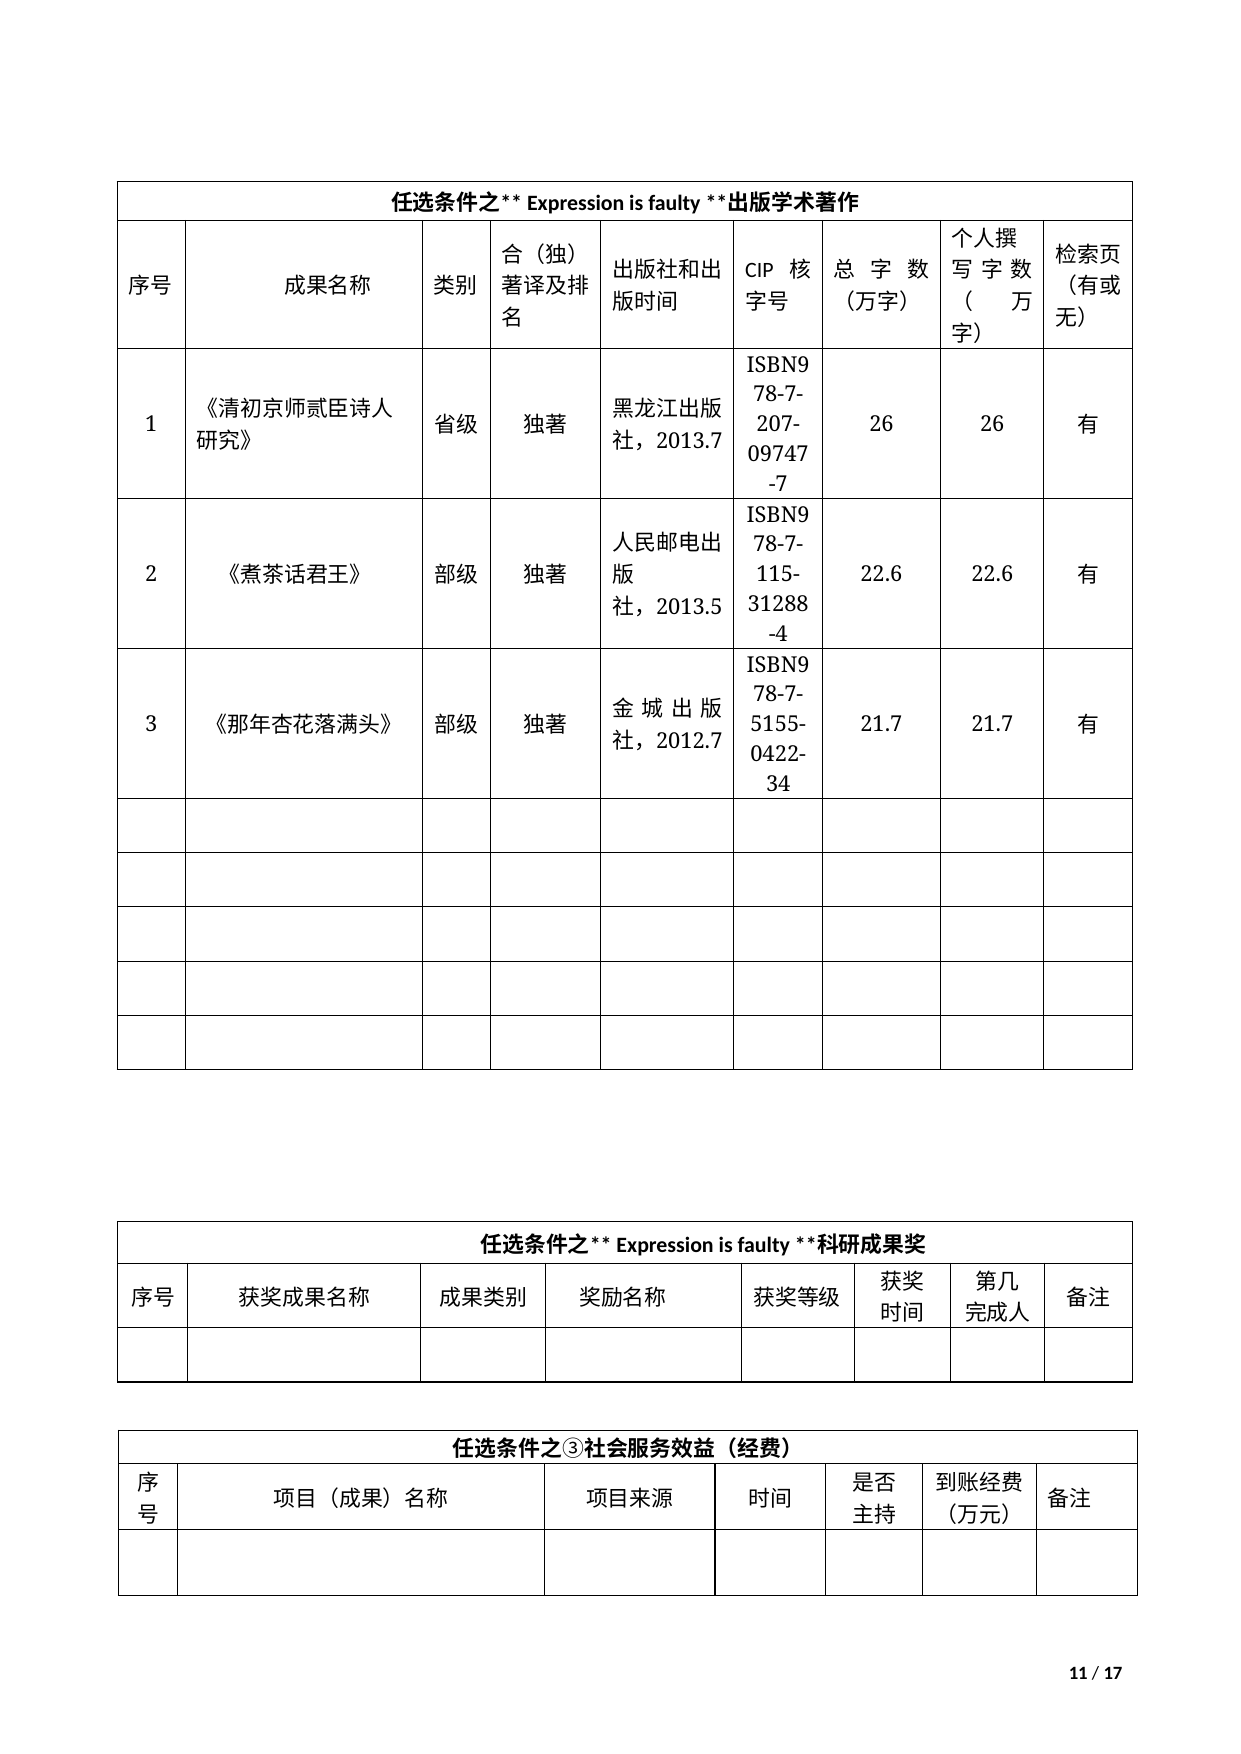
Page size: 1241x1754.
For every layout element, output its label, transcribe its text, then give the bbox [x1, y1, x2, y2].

table_cell 类别 [423, 221, 490, 347]
table_cell [491, 1016, 600, 1069]
table_cell CIP核字号 [734, 221, 822, 347]
table_header 任选条件之③社会服务效益（经费） [119, 1431, 1137, 1463]
table_cell [423, 907, 490, 961]
table_cell 独著 [491, 649, 600, 797]
table_cell 21.7 [941, 649, 1043, 797]
table_cell 总字数（万字） [823, 221, 940, 347]
table_cell [941, 907, 1043, 961]
table_cell [734, 907, 822, 961]
table_cell [601, 799, 733, 852]
table_cell 有 [1044, 499, 1132, 647]
table_cell [186, 1016, 422, 1069]
table_cell 有 [1044, 649, 1132, 797]
table_cell 3 [118, 649, 185, 797]
table_cell [941, 1016, 1043, 1069]
table_cell 21.7 [823, 649, 940, 797]
table_cell [742, 1328, 854, 1381]
table_cell 人民邮电出版社，2013.5 [601, 499, 733, 647]
table_cell [601, 1016, 733, 1069]
table_cell 备注 [1037, 1464, 1137, 1529]
table_cell [1045, 1328, 1132, 1381]
table_cell ISBN978-7-5155-0422-34 [734, 649, 822, 797]
table_cell 个人撰 写字数（万字） [941, 221, 1043, 347]
table_cell 序号 [118, 1264, 187, 1327]
table_cell [1044, 799, 1132, 852]
table_cell [118, 907, 185, 961]
table_cell [601, 853, 733, 906]
table_cell [491, 962, 600, 1015]
table_cell 26 [941, 349, 1043, 497]
table_cell 序号 [118, 221, 185, 347]
table_cell 22.6 [823, 499, 940, 647]
table_cell [188, 1328, 420, 1381]
table_cell [734, 962, 822, 1015]
table_cell [716, 1530, 825, 1595]
table_cell [546, 1328, 741, 1381]
table_cell [734, 799, 822, 852]
table_cell [823, 907, 940, 961]
table_cell 序号 [119, 1464, 177, 1529]
table_cell [923, 1530, 1036, 1595]
table_cell ISBN978-7-115-31288-4 [734, 499, 822, 647]
table_header 任选条件之②科研成果奖 [118, 1222, 1132, 1263]
table_cell 《清初京师贰臣诗人 研究》 [186, 349, 422, 497]
table_cell [941, 799, 1043, 852]
table_cell 有 [1044, 349, 1132, 497]
table_cell 获奖等级 [742, 1264, 854, 1327]
table_cell 项目（成果）名称 [178, 1464, 544, 1529]
table_cell [545, 1530, 714, 1595]
table_cell 《煮茶话君王》 [186, 499, 422, 647]
table_cell [423, 853, 490, 906]
table_cell 第几 完成人 [951, 1264, 1044, 1327]
table_cell [118, 1328, 187, 1381]
table_cell [951, 1328, 1044, 1381]
table_cell [1044, 907, 1132, 961]
table_cell [1037, 1530, 1137, 1595]
table_cell [186, 853, 422, 906]
table_cell [734, 853, 822, 906]
table_cell [1044, 962, 1132, 1015]
table_cell 获奖成果名称 [188, 1264, 420, 1327]
table_cell [823, 962, 940, 1015]
table_cell 26 [823, 349, 940, 497]
table_cell 项目来源 [545, 1464, 714, 1529]
table_cell [186, 962, 422, 1015]
table_cell 时间 [716, 1464, 825, 1529]
table_cell 1 [118, 349, 185, 497]
table_cell [823, 799, 940, 852]
table_cell 合（独）著译及排名 [491, 221, 600, 347]
table_cell 金城出版社，2012.7 [601, 649, 733, 797]
table_cell 22.6 [941, 499, 1043, 647]
table_cell [186, 799, 422, 852]
table_cell [491, 799, 600, 852]
table_cell 《那年杏花落满头》 [186, 649, 422, 797]
table_cell [855, 1328, 950, 1381]
table_cell 奖励名称 [546, 1264, 741, 1327]
table_cell 成果名称 [186, 221, 422, 347]
table_cell [423, 1016, 490, 1069]
table_cell [941, 962, 1043, 1015]
table_cell [601, 962, 733, 1015]
table_cell [941, 853, 1043, 906]
table_cell [186, 907, 422, 961]
table_cell [734, 1016, 822, 1069]
table_cell [826, 1530, 922, 1595]
table_cell [118, 853, 185, 906]
table_cell 独著 [491, 349, 600, 497]
table_cell [118, 799, 185, 852]
table_cell [178, 1530, 544, 1595]
table_cell [491, 907, 600, 961]
table_cell 部级 [423, 649, 490, 797]
table_cell [118, 962, 185, 1015]
table_cell 出版社和出版时间 [601, 221, 733, 347]
table_cell [823, 853, 940, 906]
table_cell [491, 853, 600, 906]
table_cell 部级 [423, 499, 490, 647]
table_cell 省级 [423, 349, 490, 497]
table_header 任选条件之①出版学术著作 [118, 182, 1132, 220]
table_cell 检索页（有或无） [1044, 221, 1132, 347]
table_cell [1044, 1016, 1132, 1069]
table_cell [1044, 853, 1132, 906]
table_cell [421, 1328, 545, 1381]
table_cell ISBN978-7-207-09747-7 [734, 349, 822, 497]
table_cell [423, 799, 490, 852]
table_cell 到账经费（万元） [923, 1464, 1036, 1529]
table_cell 黑龙江出版社，2013.7 [601, 349, 733, 497]
table_cell 是否 主持 [826, 1464, 922, 1529]
table_cell [118, 1016, 185, 1069]
table_cell [823, 1016, 940, 1069]
table_cell 成果类别 [421, 1264, 545, 1327]
table_cell [423, 962, 490, 1015]
table_cell [119, 1530, 177, 1595]
table_cell 独著 [491, 499, 600, 647]
table_cell 2 [118, 499, 185, 647]
table_cell [601, 907, 733, 961]
table_cell 备注 [1045, 1264, 1132, 1327]
table_cell 获奖 时间 [855, 1264, 950, 1327]
